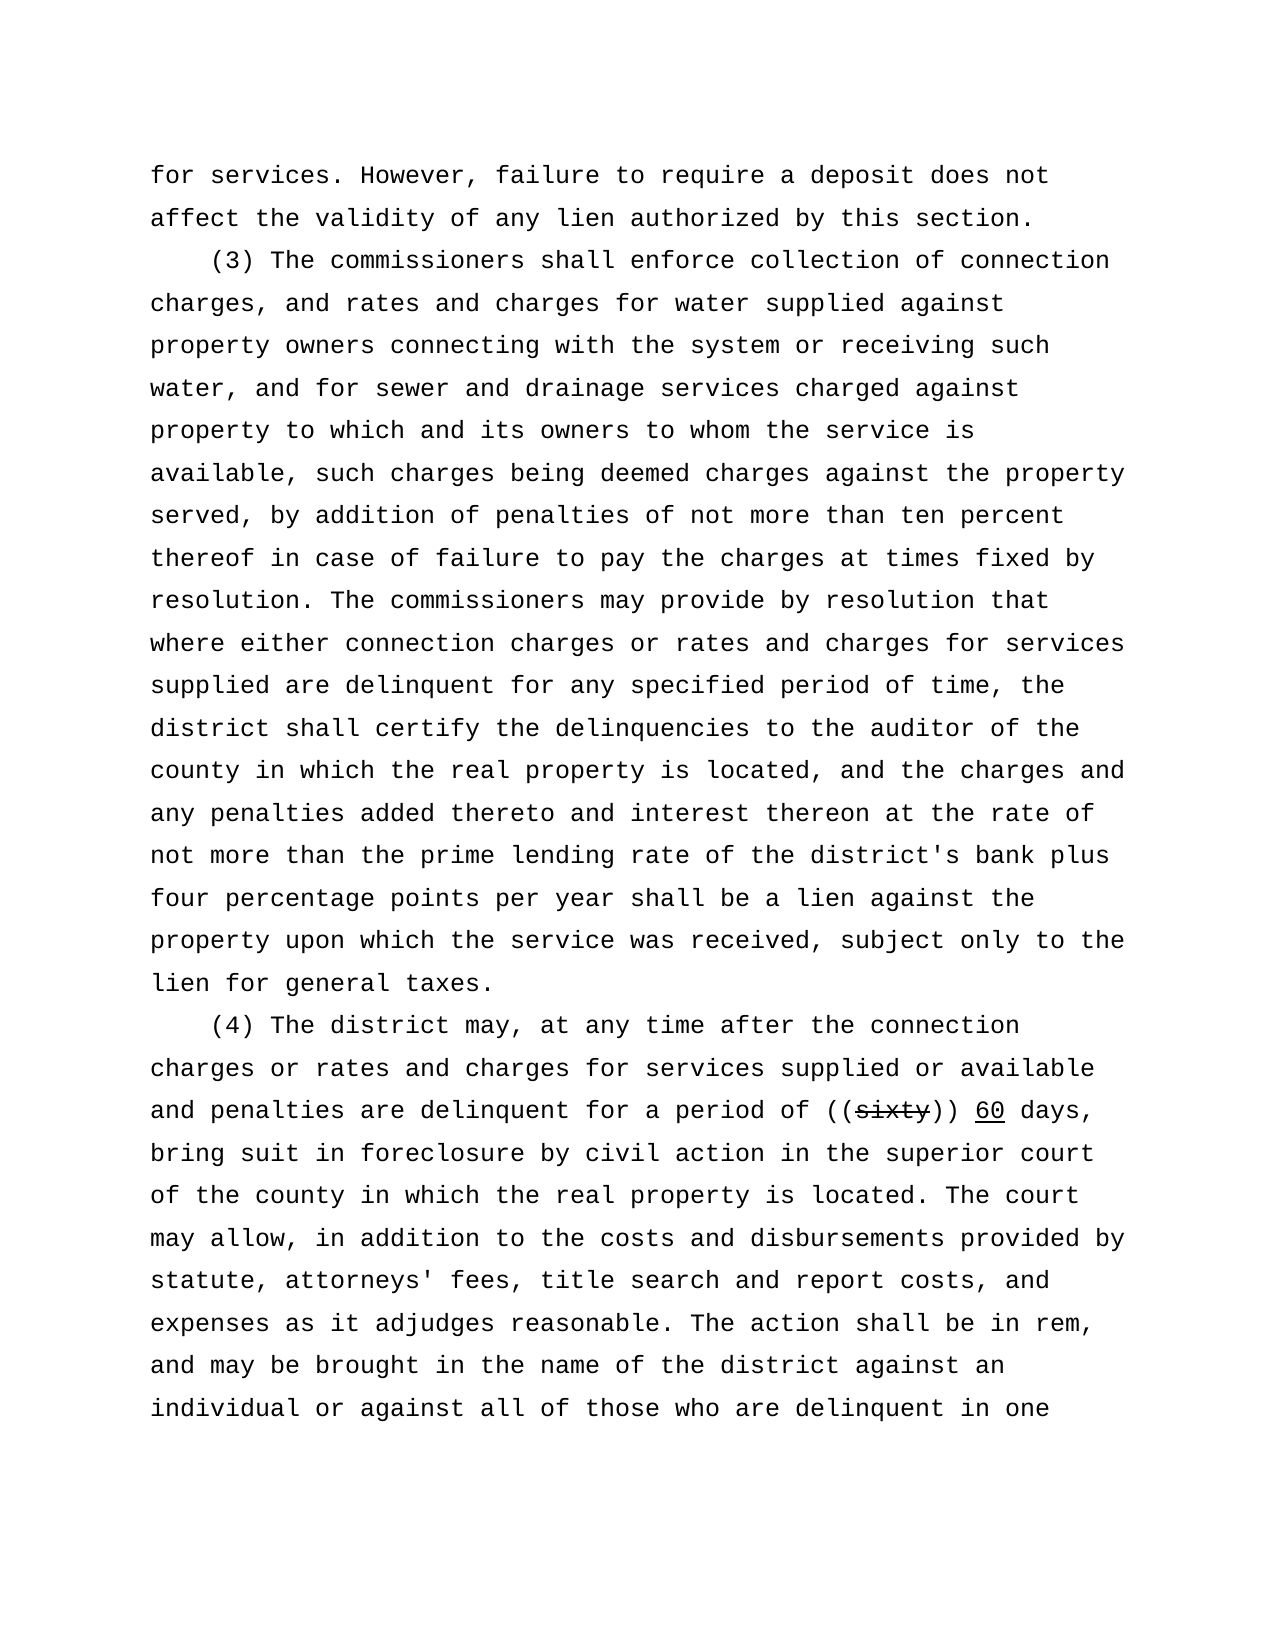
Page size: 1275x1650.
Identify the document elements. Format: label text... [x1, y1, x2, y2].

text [150, 150, 1125, 235]
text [150, 1000, 1125, 1425]
text (3) The commissioners shall enforce collection of connection charges, and rates and charges for water supplied against property owners connecting with the system or receiving such water, and for sewer and drainage services charged against property to which and its owners to whom the service is available, such charges being deemed charges against the property served, by addition of penalties of not more than ten percent thereof in case of failure to pay the charges at times fixed by resolution. The commissioners may provide by resolution that where either connection charges or rates and charges for services supplied are delinquent for any specified period of time, the district shall certify the delinquencies to the auditor of the county in which the real property is located, and the charges and any penalties added thereto and interest thereon at the rate of not more than the prime lending rate of the district's bank plus four percentage points per year shall be a lien against the property upon which the service was received, subject only to the lien for general taxes. [150, 235, 1125, 1000]
